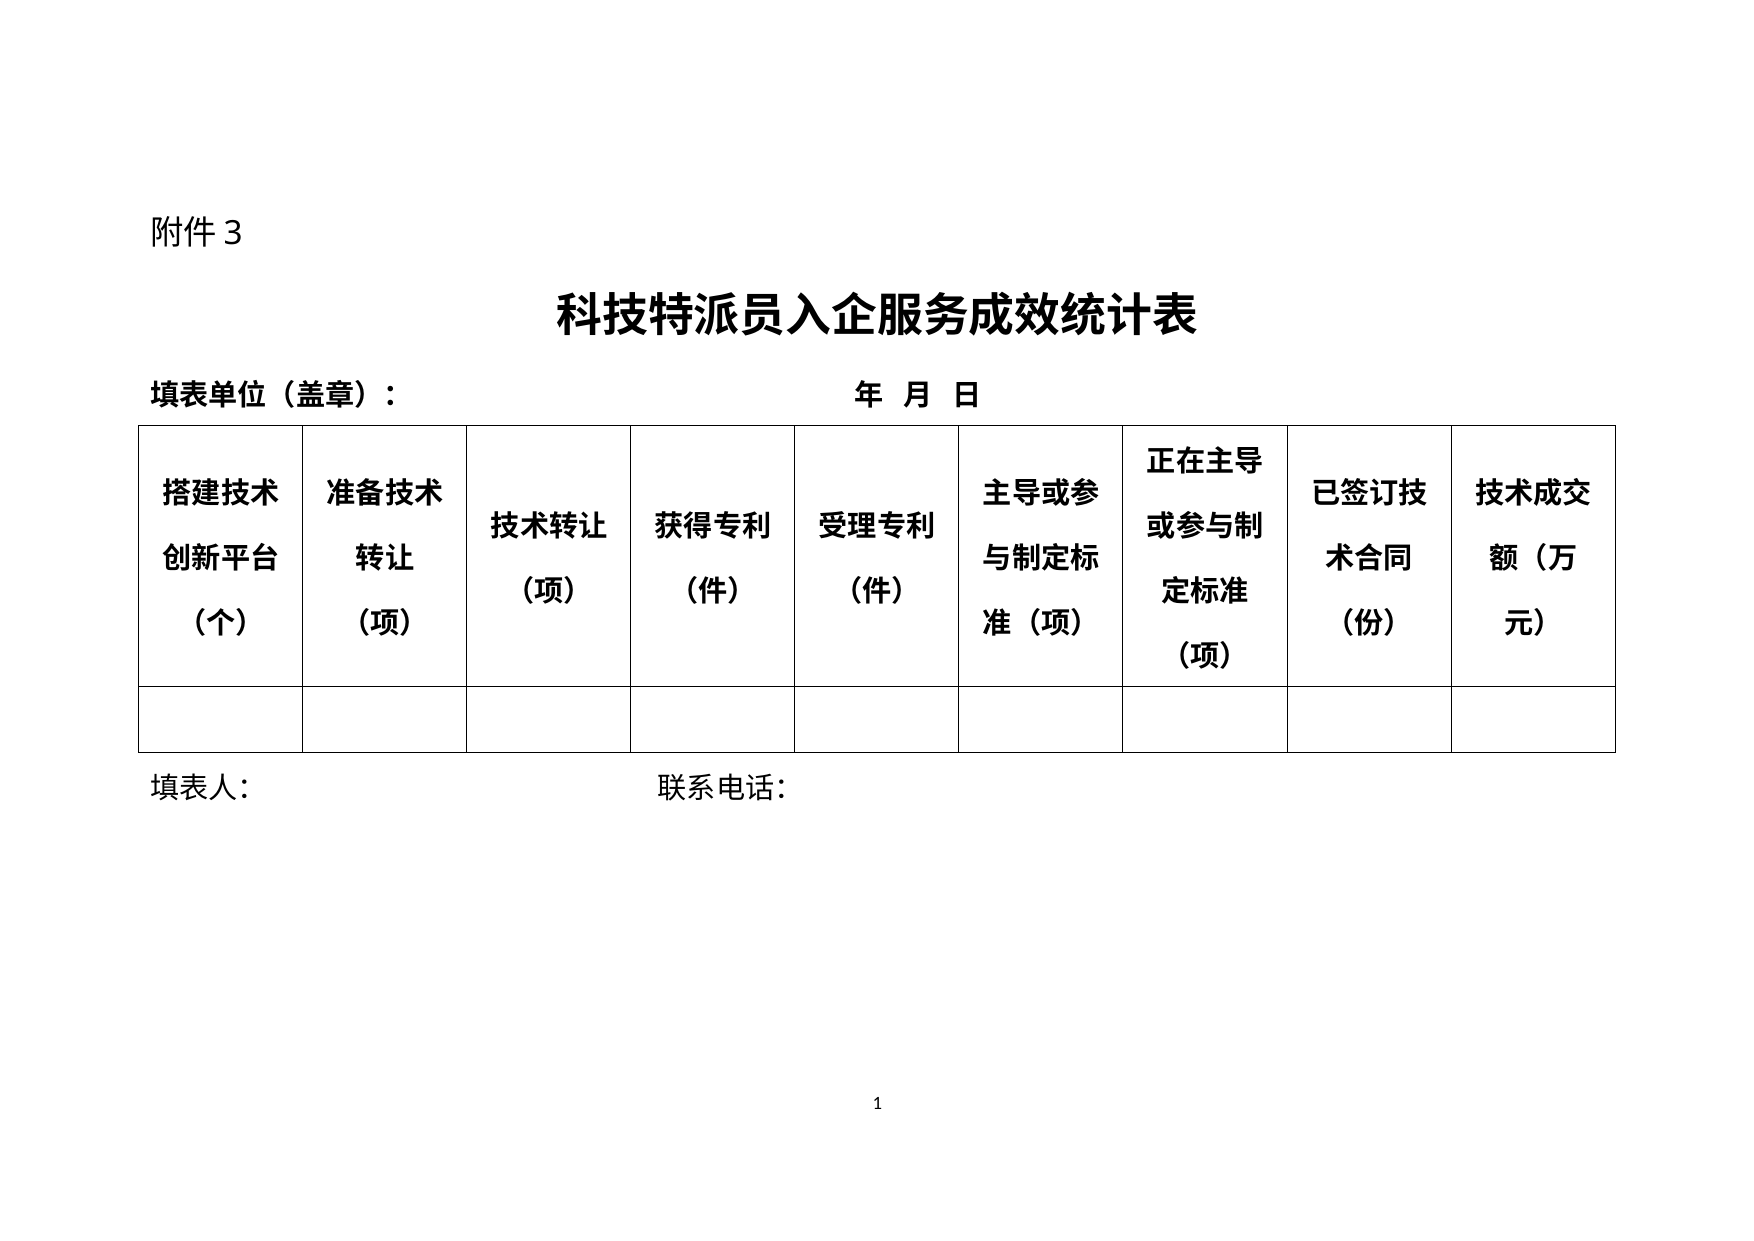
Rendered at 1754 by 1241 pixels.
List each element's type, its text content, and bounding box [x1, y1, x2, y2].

table_cell [467, 687, 630, 752]
table_header 准备技术转让（项） [303, 426, 466, 686]
table_cell [795, 687, 958, 752]
table_header 技术转让（项） [467, 426, 630, 686]
table_cell [631, 687, 794, 752]
text 附件3 [150, 198, 1604, 263]
text 科技特派员入企服务成效统计表 [150, 263, 1604, 360]
text 填表人： 联系电话： [150, 753, 1604, 818]
table_cell [1288, 687, 1451, 752]
table_cell [303, 687, 466, 752]
table_header 主导或参与制定标准（项） [959, 426, 1122, 686]
table_header 已签订技术合同（份） [1288, 426, 1451, 686]
table_cell [139, 687, 302, 752]
table_header 正在主导或参与制定标准（项） [1123, 426, 1287, 686]
text 填表单位（盖章）： 年 月 日 [150, 360, 1604, 425]
table_header 受理专利（件） [795, 426, 958, 686]
table_cell [1452, 687, 1615, 752]
table_header 搭建技术创新平台（个） [139, 426, 302, 686]
table_cell [959, 687, 1122, 752]
table_cell [1123, 687, 1287, 752]
table_header 获得专利（件） [631, 426, 794, 686]
table_header 技术成交额（万元） [1452, 426, 1615, 686]
